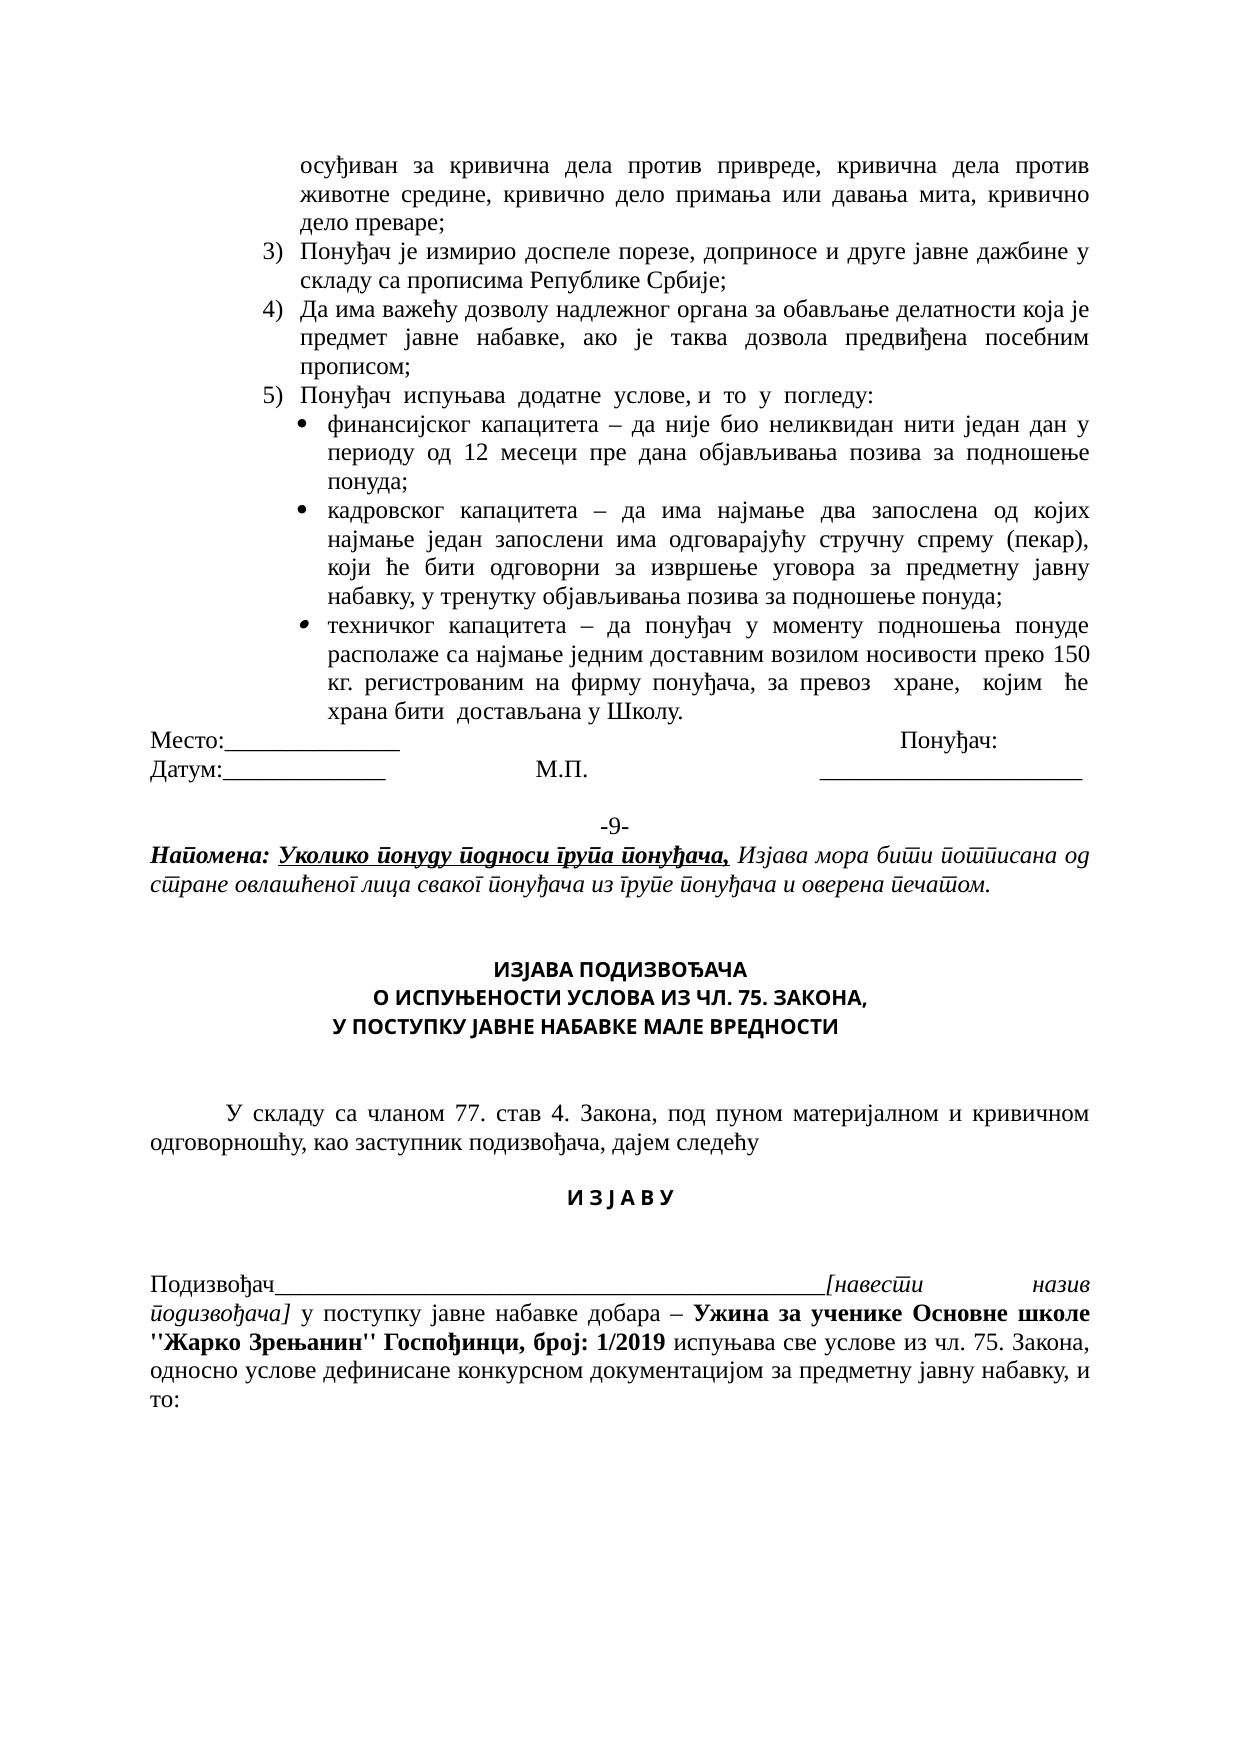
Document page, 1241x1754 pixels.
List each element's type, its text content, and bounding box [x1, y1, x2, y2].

text ИЗЈАВА ПОДИЗВОЂАЧА [150, 955, 1090, 983]
list Понуђач је измирио доспеле порезе, доприносе и друге јавне дажбине у складу са прописима Републике Србије; [262, 236, 1090, 294]
text У складу са чланом 77. став 4. Закона, под пуном материјалном и кривичном одговорношћу, као заступник подизвођача, дајем следећу [150, 1098, 1090, 1155]
list Да има важећу дозволу надлежног органа за обављање делатности која је предмет јавне набавке, ако је таква дозвола предвиђена посебним прописом; [262, 294, 1090, 380]
list кадровског капацитета – да има најмање два запослена од којих најмање један запослени има одговарајућу стручну спрему (пекар), који ће бити одговорни за извршење уговора за предметну јавну набавку, у тренутку објављивања позива за подношење понуда; [298, 495, 1090, 610]
text -9- [150, 811, 1090, 840]
list техничког капацитета – да понуђач у моменту подношења понуде располаже са најмање једним доставним возилом носивости преко 150 кг. регистрованим на фирму понуђача, за превоз хране, којим ће храна бити достављана у Школу. [298, 610, 1090, 725]
text И З Ј А В У [150, 1183, 1090, 1212]
text Напомена: Уколико понуду подноси група понуђача, Изјава мора бити потписана од стране овлашћеног лица сваког понуђача из групе понуђача и оверена печатом. [150, 840, 1090, 897]
text О ИСПУЊЕНОСТИ УСЛОВА ИЗ ЧЛ. 75. ЗАКОНА, [150, 983, 1090, 1012]
text Подизвођач____________________________________________[навести назив подизвођача] у поступку јавне набавке добара – Ужина за ученике Основне школе ''Жарко Зрењанин'' Госпођинци, број: 1/2019 испуњава све услове из чл. 75. Закона, односно услове дефинисане конкурсном документацијом за предметну јавну набавку, и то: [150, 1269, 1090, 1413]
text У ПОСТУПКУ ЈАВНЕ НАБАВКЕ МАЛЕ ВРЕДНОСТИ [150, 1012, 1090, 1040]
list финансијског капацитета – да није био неликвидан нити један дан у периоду од 12 месеци пре дана објављивања позива за подношење понуда; [298, 409, 1090, 495]
text Место:______________ Понуђач: [150, 725, 1090, 754]
list Понуђач испуњава додатне услове, и то у погледу: [262, 380, 1090, 409]
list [262, 150, 1090, 236]
text Датум:_____________ М.П. _____________________ [150, 754, 1090, 782]
